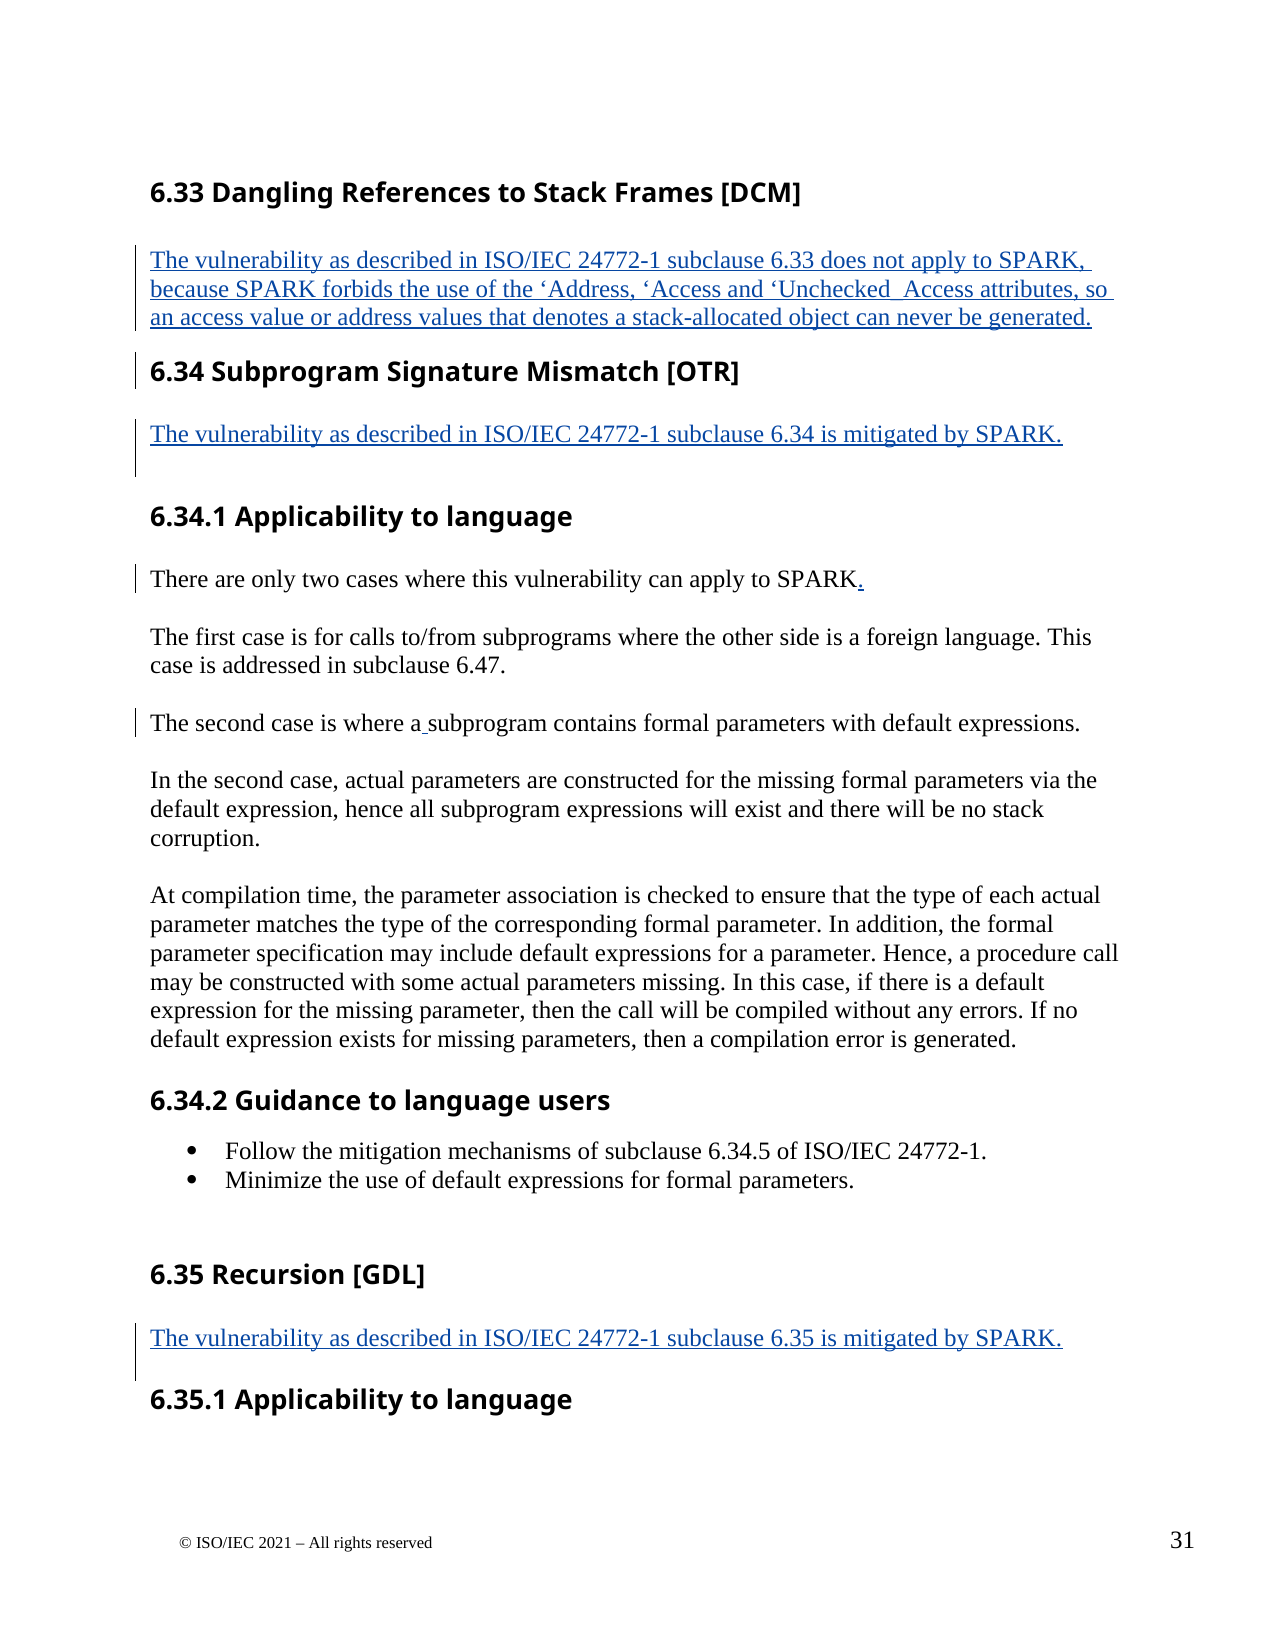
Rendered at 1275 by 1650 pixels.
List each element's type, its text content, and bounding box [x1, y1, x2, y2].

subtitle 6.35.1 Applicability to language [150, 1381, 1125, 1417]
subtitle 6.35 Recursion [GDL] [150, 1256, 1125, 1292]
subtitle 6.34.1 Applicability to language [150, 498, 1125, 534]
subtitle 6.34 Subprogram Signature Mismatch [OTR] [150, 352, 1125, 389]
text At compilation time, the parameter association is checked to ensure that the type of each actual parameter matches the type of the corresponding formal parameter. In addition, the formal parameter specification may include default expressions for a parameter. Hence, a procedure call may be constructed with some actual parameters missing. In this case, if there is a default expression for the missing parameter, then the call will be compiled without any errors. If no default expression exists for missing parameters, then a compilation error is generated. [150, 881, 1125, 1053]
list Minimize the use of default expressions for formal parameters. [187, 1165, 1125, 1193]
text In the second case, actual parameters are constructed for the missing formal parameters via the default expression, hence all subprogram expressions will exist and there will be no stack corruption. [150, 766, 1125, 852]
subtitle 6.34.2 Guidance to language users [150, 1082, 1125, 1119]
subtitle 6.33 Dangling References to Stack Frames [DCM] [150, 174, 1125, 211]
text The first case is for calls to/from subprograms where the other side is a foreign language. This case is addressed in subclause 6.47. [150, 622, 1125, 679]
text The second case is where asubprogram contains formal parameters with default expressions. [150, 708, 1125, 737]
text There are only two cases where this vulnerability can apply to SPARK [150, 564, 1125, 593]
list Follow the mitigation mechanisms of subclause 6.34.5 of ISO/IEC 24772-1. [187, 1136, 1125, 1165]
